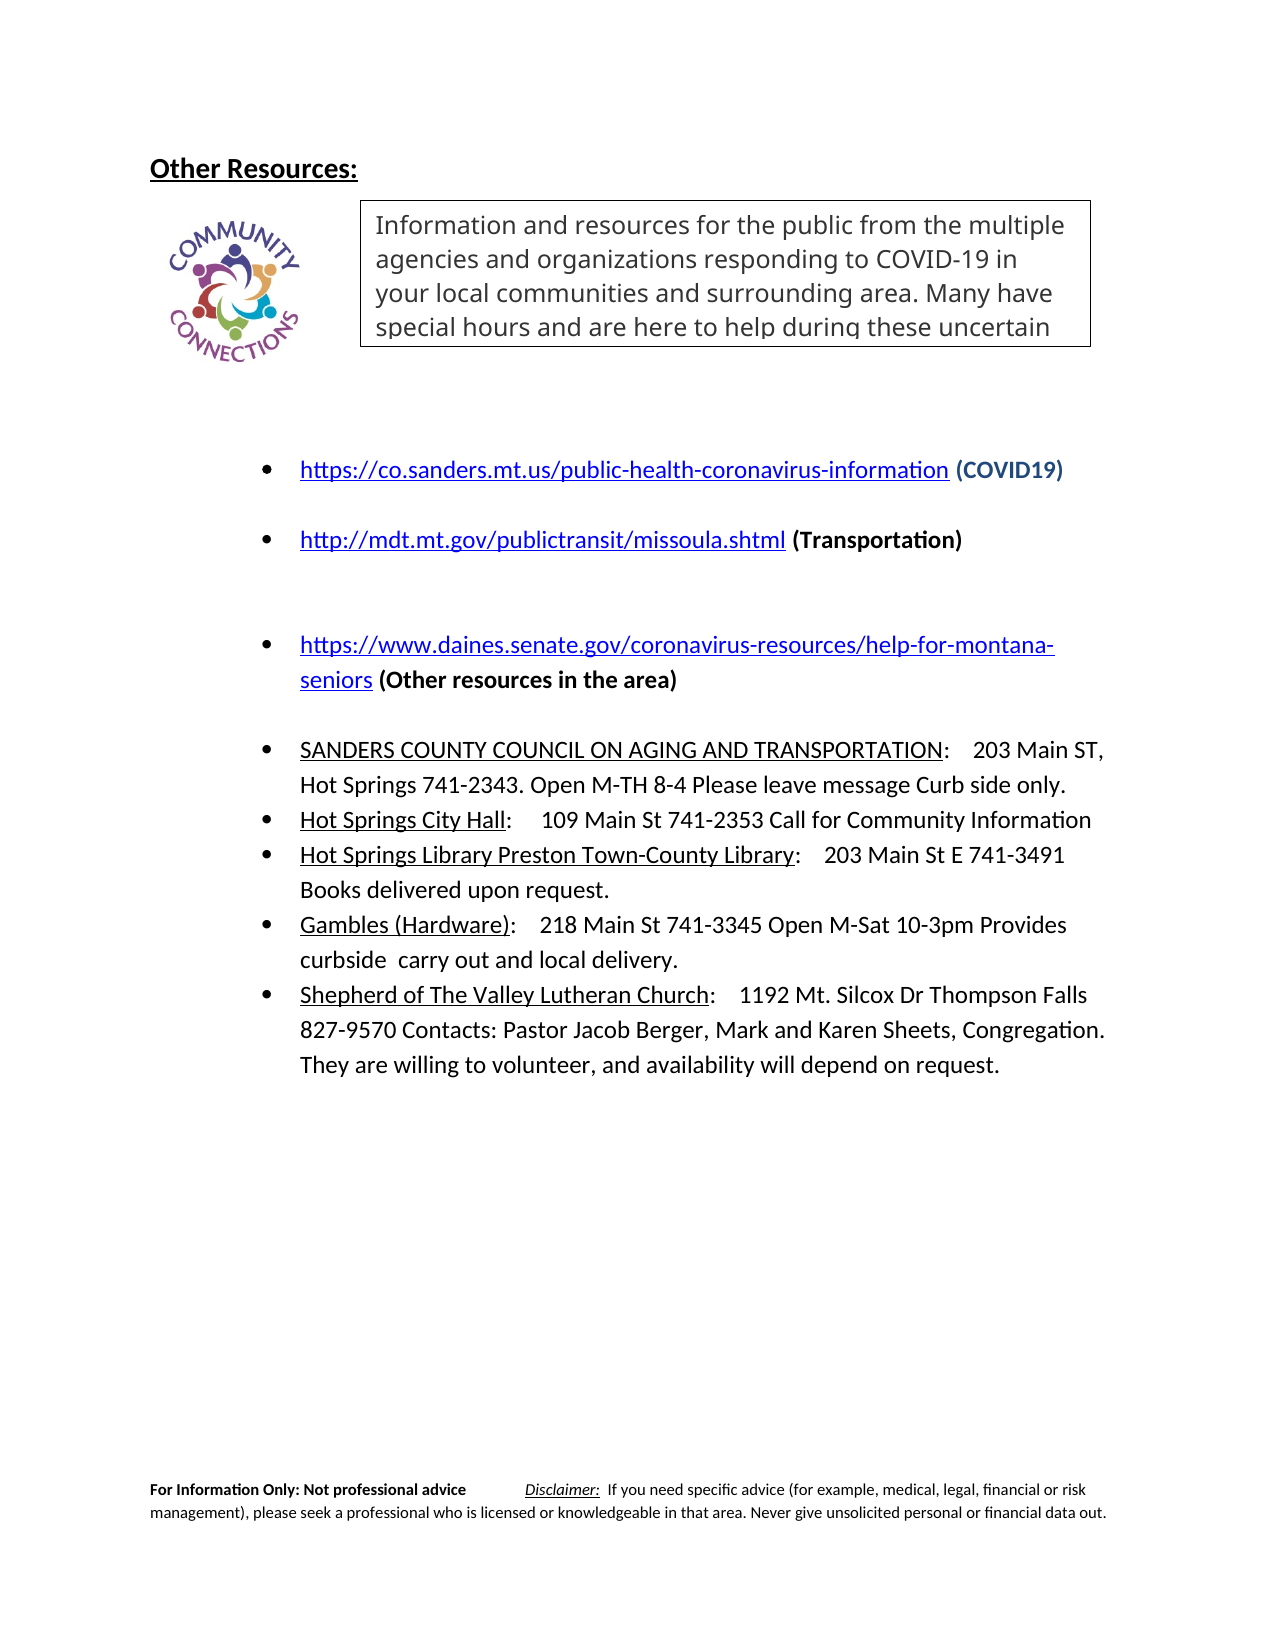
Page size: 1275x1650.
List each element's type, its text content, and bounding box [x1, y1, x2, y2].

list SANDERS COUNTY COUNCIL ON AGING AND TRANSPORTATION: 203 Main ST, Hot Springs 741-2343. Open M-TH 8-4 Please leave message Curb side only. [262, 734, 1125, 799]
list Hot Springs City Hall: 109 Main St 741-2353 Call for Community Information [262, 804, 1125, 834]
list https://www.daines.senate.gov/coronavirus-resources/help-for-montana-seniors (Other resources in the area) [262, 629, 1125, 694]
list Shepherd of The Valley Lutheran Church: 1192 Mt. Silcox Dr Thompson Falls 827-9570 Contacts: Pastor Jacob Berger, Mark and Karen Sheets, Congregation. They are willing to volunteer, and availability will depend on request. [262, 979, 1125, 1079]
list https://co.sanders.mt.us/public-health-coronavirus-information (COVID19) [262, 454, 1125, 484]
list Hot Springs Library Preston Town-County Library: 203 Main St E 741-3491 Books delivered upon request. [262, 839, 1125, 904]
list http://mdt.mt.gov/publictransit/missoula.shtml (Transportation) [262, 524, 1125, 554]
picture [150, 211, 317, 373]
text Other Resources: [150, 150, 1125, 186]
list Gambles (Hardware): 218 Main St 741-3345 Open M-Sat 10-3pm Provides curbside carry out and local delivery. [262, 909, 1125, 974]
